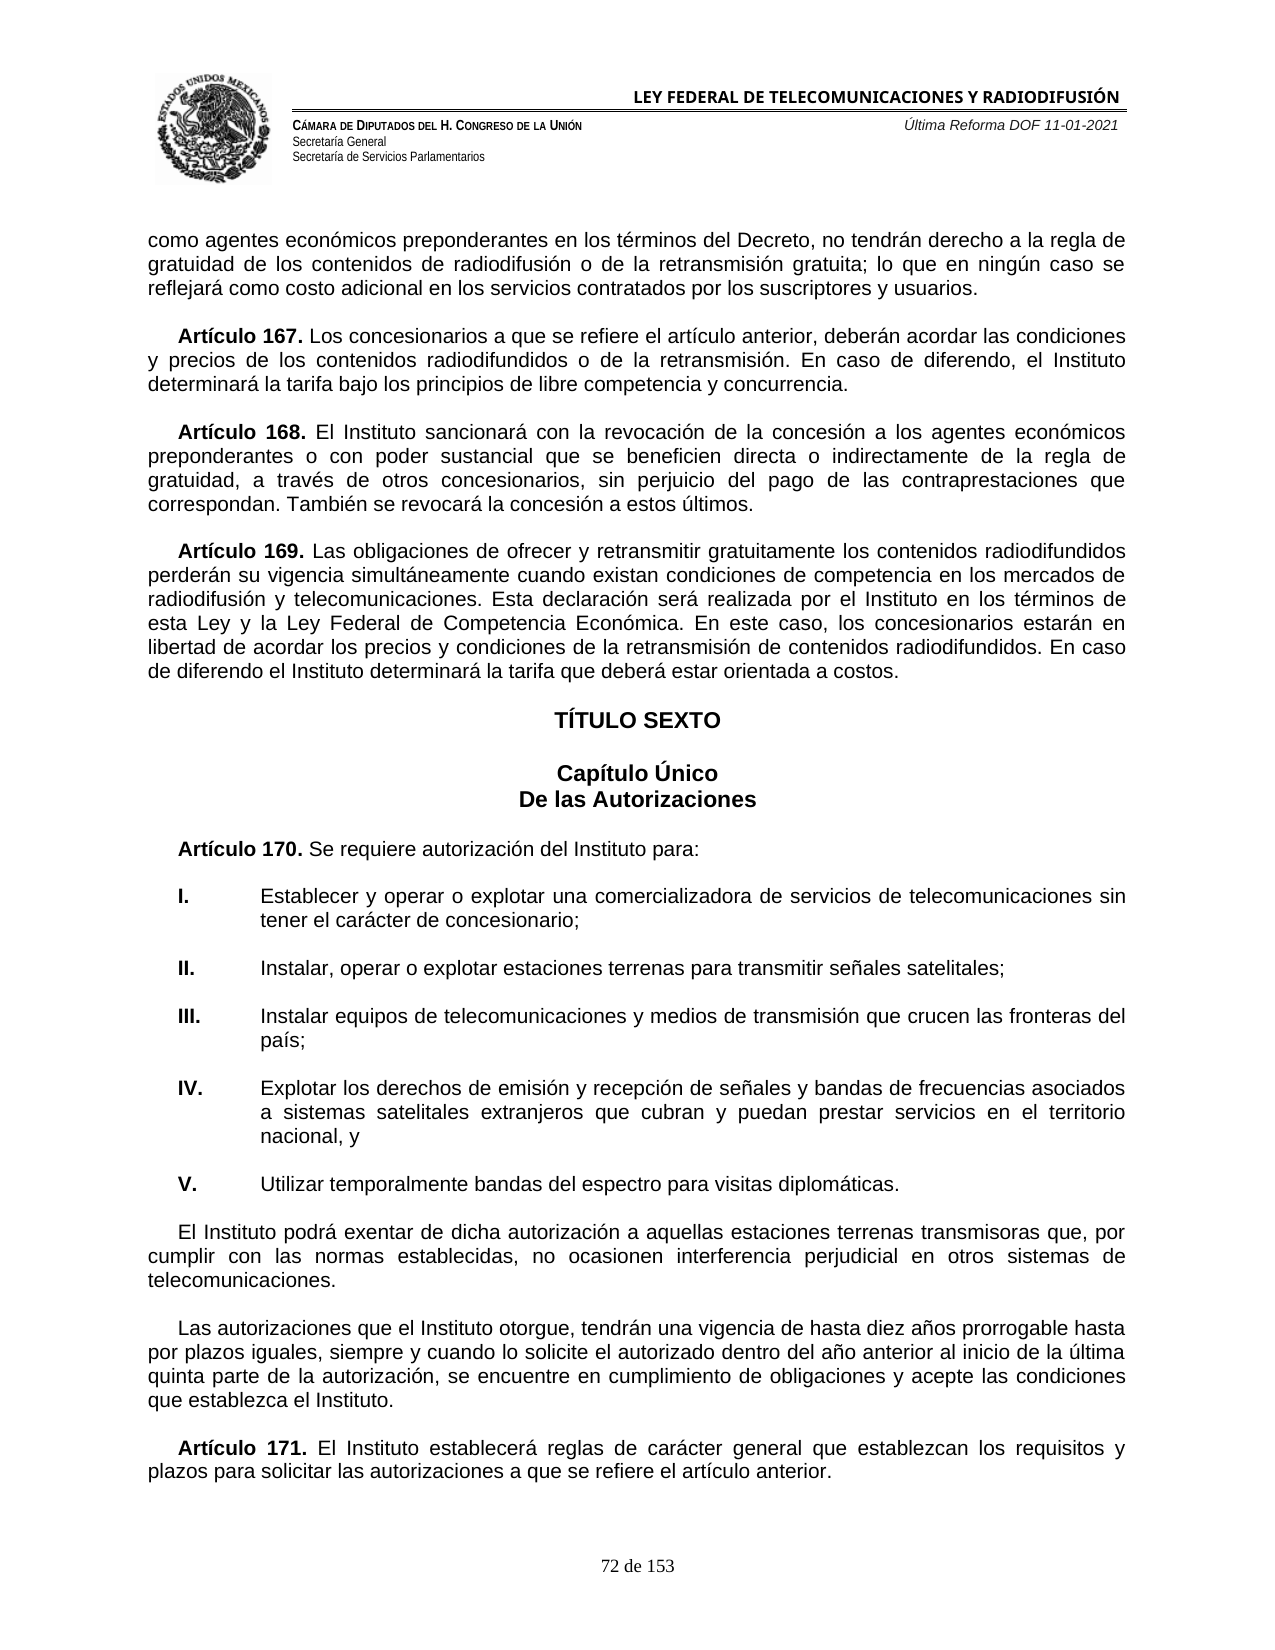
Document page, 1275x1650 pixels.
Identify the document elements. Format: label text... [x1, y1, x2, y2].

text IV. Explotar los derechos de emisión y recepción de señales y bandas de frecuencias asociados a sistemas satelitales extranjeros que cubran y puedan prestar servicios en el territorio nacional, y [178, 1076, 1127, 1148]
text Artículo 171. El Instituto establecerá reglas de carácter general que establezcan los requisitos y plazos para solicitar las autorizaciones a que se refiere el artículo anterior. [148, 1435, 1127, 1483]
text III. Instalar equipos de telecomunicaciones y medios de transmisión que crucen las fronteras del país; [178, 1004, 1127, 1052]
text I. Establecer y operar o explotar una comercializadora de servicios de telecomunicaciones sin tener el carácter de concesionario; [178, 884, 1127, 932]
text TÍTULO SEXTO [148, 707, 1127, 733]
text Artículo 169. Las obligaciones de ofrecer y retransmitir gratuitamente los contenidos radiodifundidos perderán su vigencia simultáneamente cuando existan condiciones de competencia en los mercados de radiodifusión y telecomunicaciones. Esta declaración será realizada por el Instituto en los términos de esta Ley y la Ley Federal de Competencia Económica. En este caso, los concesionarios estarán en libertad de acordar los precios y condiciones de la retransmisión de contenidos radiodifundidos. En caso de diferendo el Instituto determinará la tarifa que deberá estar orientada a costos. [148, 539, 1127, 683]
text Artículo 170. Se requiere autorización del Instituto para: [148, 836, 1127, 860]
text De las Autorizaciones [148, 786, 1127, 812]
text Artículo 168. El Instituto sancionará con la revocación de la concesión a los agentes económicos preponderantes o con poder sustancial que se beneficien directa o indirectamente de la regla de gratuidad, a través de otros concesionarios, sin perjuicio del pago de las contraprestaciones que correspondan. También se revocará la concesión a estos últimos. [148, 419, 1127, 515]
text Las autorizaciones que el Instituto otorgue, tendrán una vigencia de hasta diez años prorrogable hasta por plazos iguales, siempre y cuando lo solicite el autorizado dentro del año anterior al inicio de la última quinta parte de la autorización, se encuentre en cumplimiento de obligaciones y acepte las condiciones que establezca el Instituto. [148, 1316, 1127, 1411]
text El Instituto podrá exentar de dicha autorización a aquellas estaciones terrenas transmisoras que, por cumplir con las normas establecidas, no ocasionen interferencia perjudicial en otros sistemas de telecomunicaciones. [148, 1220, 1127, 1292]
text II. Instalar, operar o explotar estaciones terrenas para transmitir señales satelitales; [178, 956, 1127, 980]
text V. Utilizar temporalmente bandas del espectro para visitas diplomáticas. [178, 1172, 1127, 1196]
text Artículo 167. Los concesionarios a que se refiere el artículo anterior, deberán acordar las condiciones y precios de los contenidos radiodifundidos o de la retransmisión. En caso de diferendo, el Instituto determinará la tarifa bajo los principios de libre competencia y concurrencia. [148, 324, 1127, 396]
text Capítulo Único [148, 760, 1127, 786]
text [148, 228, 1127, 300]
